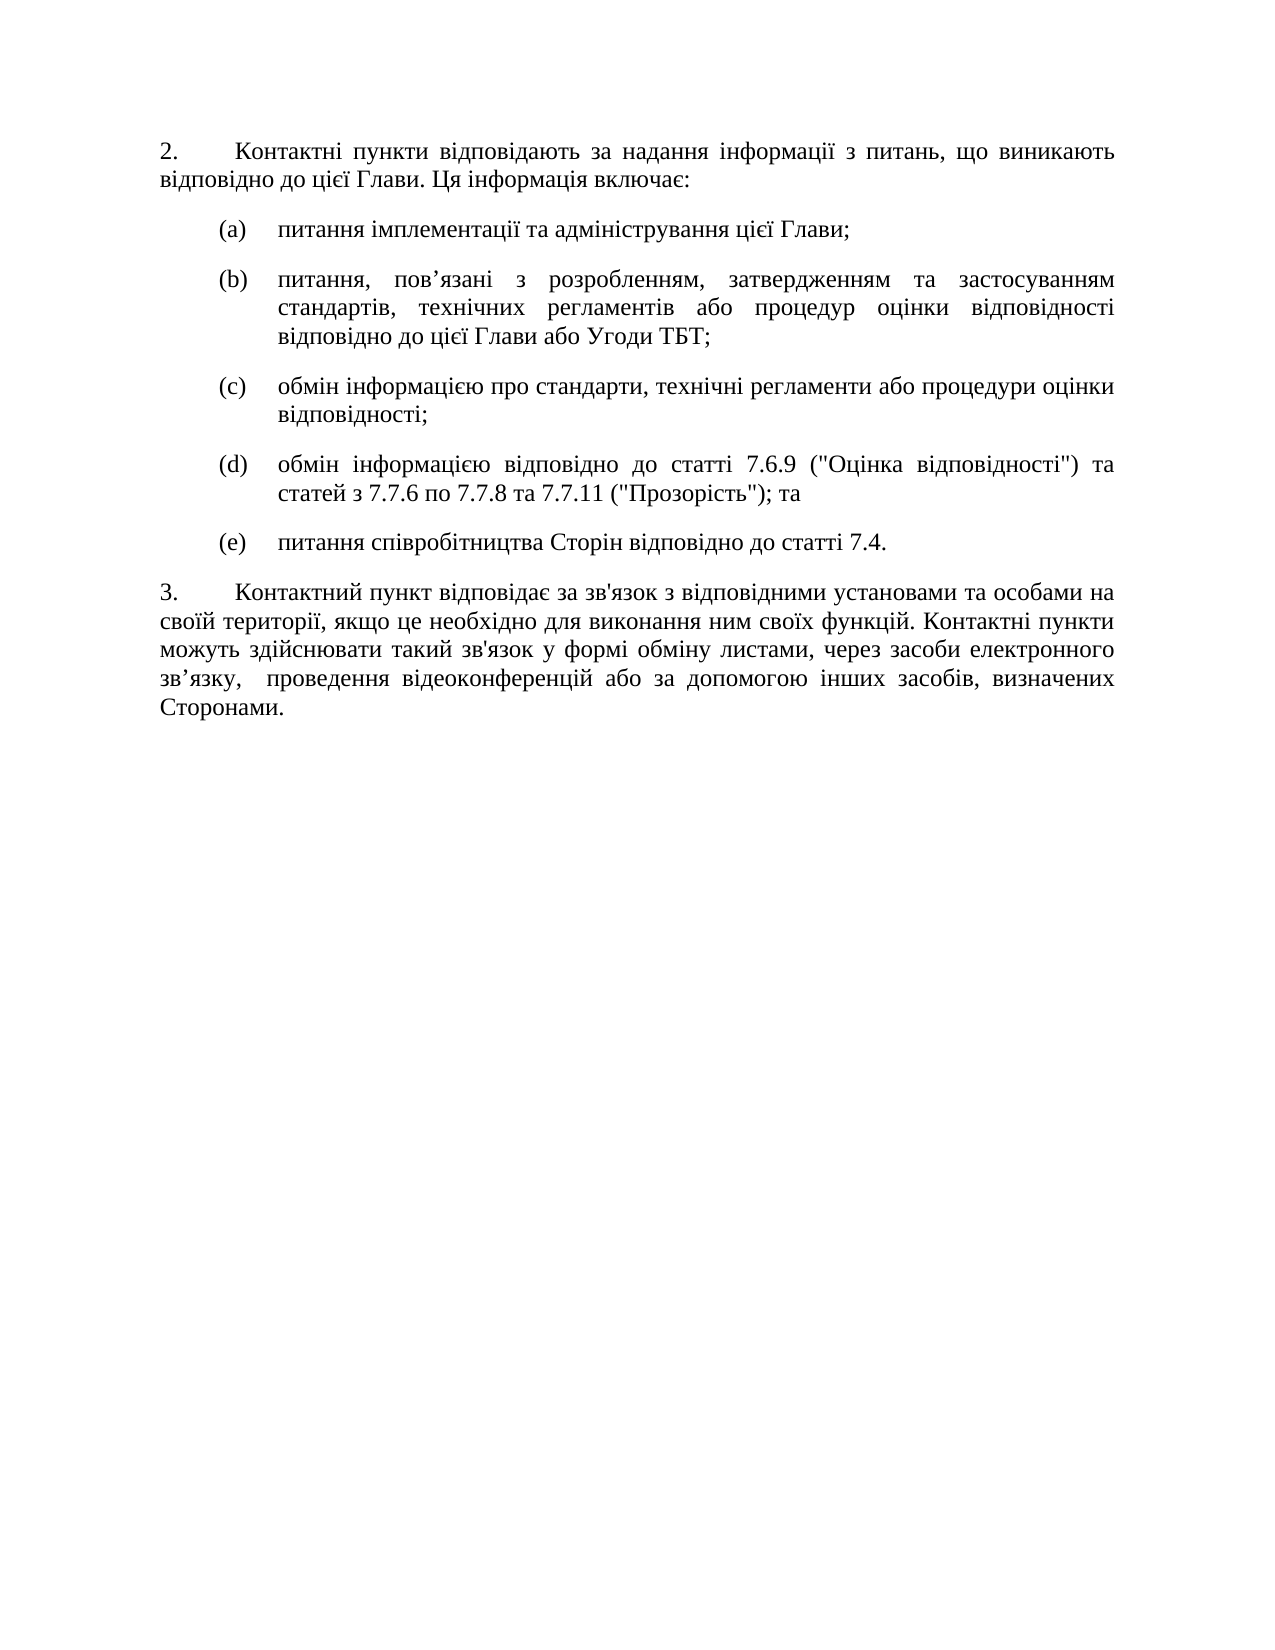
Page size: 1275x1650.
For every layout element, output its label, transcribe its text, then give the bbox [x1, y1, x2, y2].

list питання, пов’язані з розробленням, затвердженням та застосуванням стандартів, технічних регламентів або процедур оцінки відповідності відповідно до цієї Глави або Угоди ТБТ; [218, 264, 1116, 350]
list питання співробітництва Сторін відповідно до статті 7.4. [218, 527, 1116, 556]
list обмін інформацією відповідно до статті 7.6.9 ("Оцінка відповідності") та статей з 7.7.6 по 7.7.8 та 7.7.11 ("Прозорість"); та [218, 449, 1116, 507]
list Контактні пункти відповідають за надання інформації з питань, що виникають відповідно до цієї Глави. Ця інформація включає: [159, 136, 1116, 193]
list обмін інформацією про стандарти, технічні регламенти або процедури оцінки відповідності; [218, 371, 1116, 428]
list питання імплементації та адміністрування цієї Глави; [218, 214, 1116, 243]
list Контактний пункт відповідає за зв'язок з відповідними установами та особами на своїй території, якщо це необхідно для виконання ним своїх функцій. Контактні пункти можуть здійснювати такий зв'язок у формі обміну листами, через засоби електронного зв’язку, проведення відеоконференцій або за допомогою інших засобів, визначених Сторонами. [159, 577, 1116, 721]
